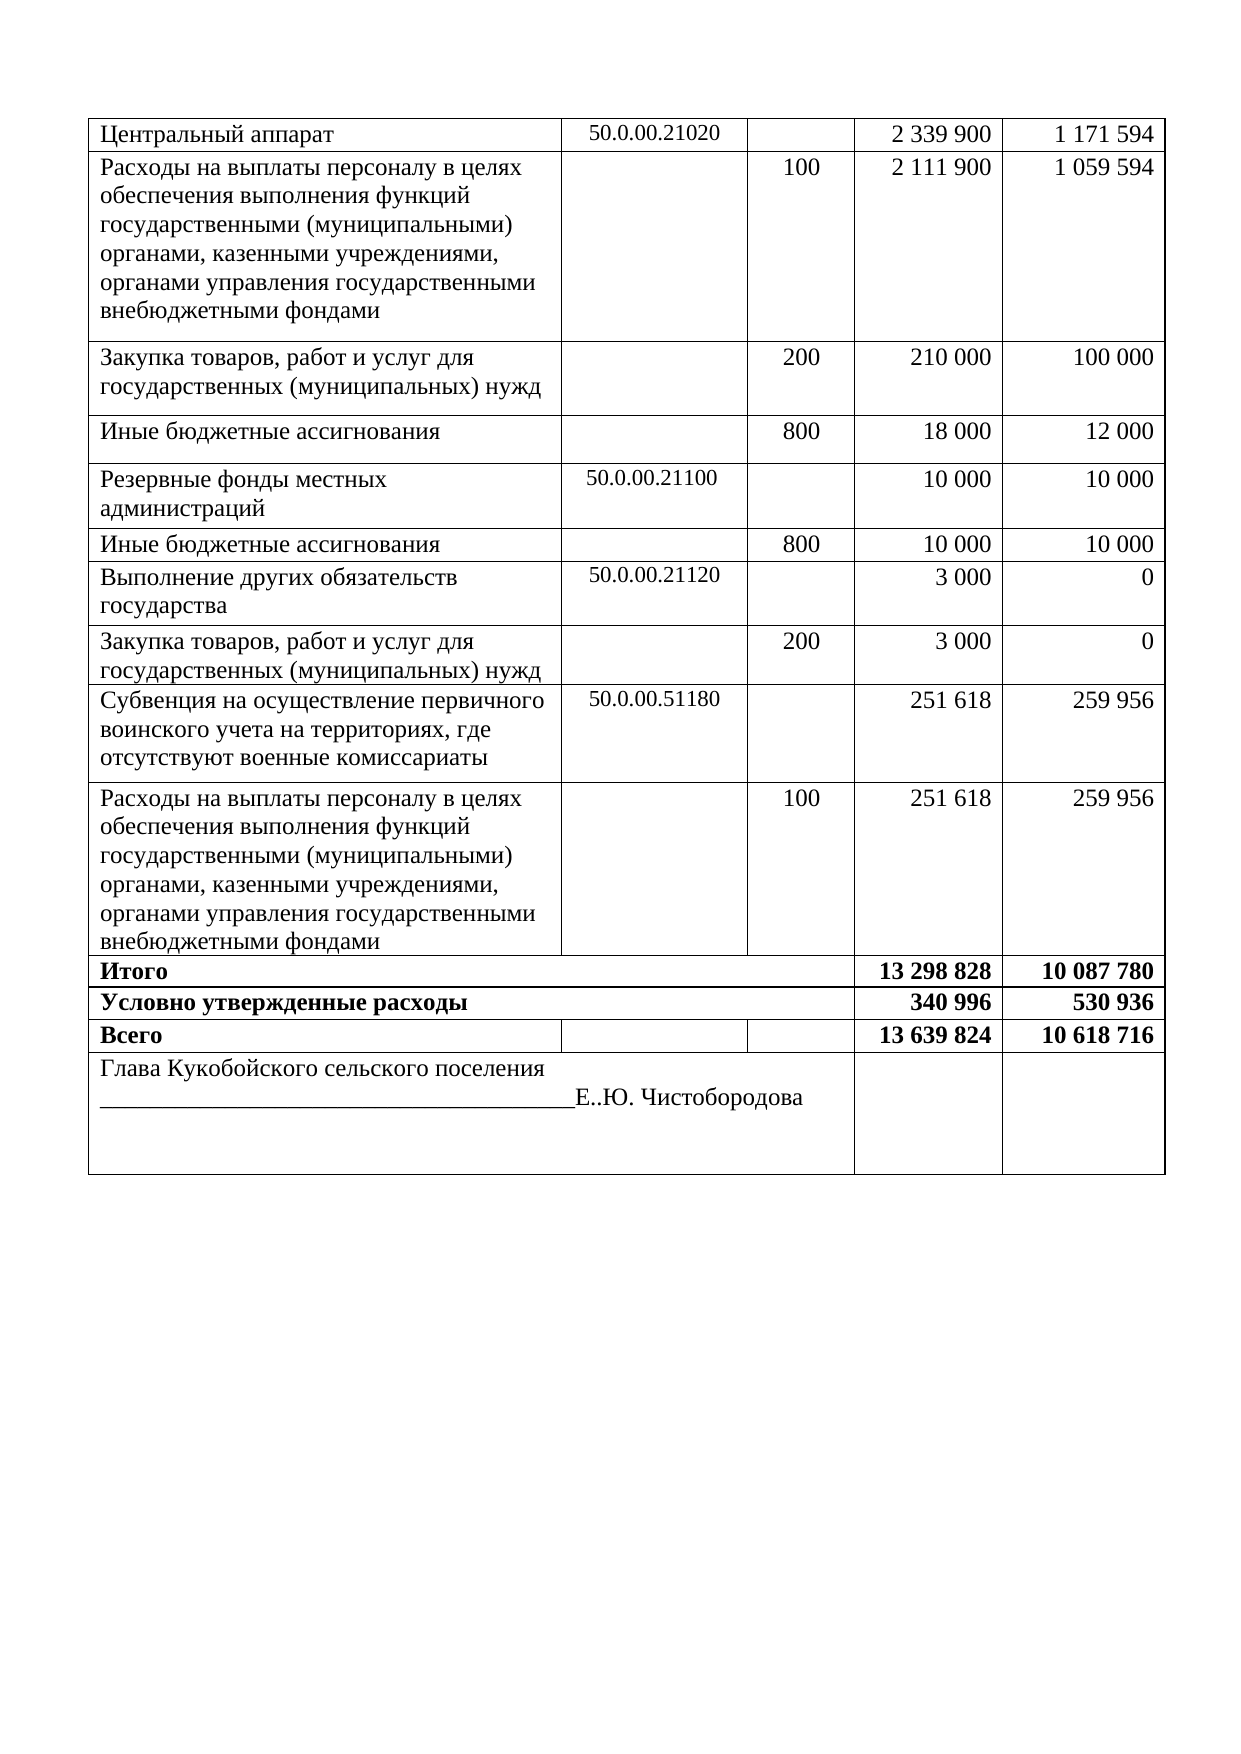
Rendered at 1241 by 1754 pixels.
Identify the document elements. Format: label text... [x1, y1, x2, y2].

table_cell 530 936 [1003, 988, 1164, 1019]
table_cell 251 618 [855, 685, 1002, 782]
table_cell 100 [748, 152, 854, 341]
table_cell 3 000 [855, 626, 1002, 684]
table_cell Итого [89, 956, 854, 986]
table_cell 100 [748, 783, 854, 955]
table_cell 1 171 594 [1003, 119, 1164, 151]
table_cell [562, 783, 747, 955]
table_cell [562, 529, 747, 561]
table_cell 50.0.00.51180 [562, 685, 747, 782]
table_cell [562, 1020, 747, 1052]
table_cell 10 000 [855, 529, 1002, 561]
table_cell 251 618 [855, 783, 1002, 955]
table_cell 1 059 594 [1003, 152, 1164, 341]
table_cell [748, 685, 854, 782]
table_cell 800 [748, 529, 854, 561]
table_cell Условно утвержденные расходы [89, 988, 854, 1019]
table_cell 259 956 [1003, 783, 1164, 955]
table_cell 13 298 828 [855, 956, 1002, 986]
table_cell 18 000 [855, 416, 1002, 463]
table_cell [89, 152, 561, 341]
table_cell 50.0.00.21120 [562, 562, 747, 625]
table_cell Субвенция на осуществление первичного воинского учета на территориях, где отсутствуют военные комиссариаты [89, 685, 561, 782]
table_cell Закупка товаров, работ и услуг для государственных (муниципальных) нужд [89, 342, 561, 415]
table_cell Иные бюджетные ассигнования [89, 529, 561, 561]
table_cell 100 000 [1003, 342, 1164, 415]
table_cell 10 000 [1003, 529, 1164, 561]
table_cell [748, 119, 854, 151]
table_cell 210 000 [855, 342, 1002, 415]
table_cell 50.0.00.21020 [562, 119, 747, 151]
table_cell 10 087 780 [1003, 956, 1164, 986]
table_cell 10 000 [855, 464, 1002, 528]
table_cell [748, 464, 854, 528]
table_cell 200 [748, 626, 854, 684]
table_cell 0 [1003, 562, 1164, 625]
table_cell Закупка товаров, работ и услуг для государственных (муниципальных) нужд [89, 626, 561, 684]
table_cell [748, 1020, 854, 1052]
table_cell Резервные фонды местных администраций [89, 464, 561, 528]
table_cell 2 111 900 [855, 152, 1002, 341]
table_cell [562, 416, 747, 463]
table_cell 259 956 [1003, 685, 1164, 782]
table_cell 0 [1003, 626, 1164, 684]
table_cell 800 [748, 416, 854, 463]
table_cell Центральный аппарат [89, 119, 561, 151]
table_cell 13 639 824 [855, 1020, 1002, 1052]
table_cell 50.0.00.21100 [562, 464, 747, 528]
table_cell Иные бюджетные ассигнования [89, 416, 561, 463]
table_cell 340 996 [855, 988, 1002, 1019]
table_cell [562, 152, 747, 341]
table_cell Глава Кукобойского сельского поселения ______________________________________Е..Ю. Чистобородова [89, 1053, 854, 1174]
table_cell [562, 626, 747, 684]
table_cell Выполнение других обязательств государства [89, 562, 561, 625]
table_cell 200 [748, 342, 854, 415]
table_cell [562, 342, 747, 415]
table_cell 10 000 [1003, 464, 1164, 528]
table_cell [855, 1053, 1002, 1174]
table_cell 12 000 [1003, 416, 1164, 463]
table_cell 3 000 [855, 562, 1002, 625]
table_cell 2 339 900 [855, 119, 1002, 151]
table_cell [1003, 1053, 1164, 1174]
table_cell 10 618 716 [1003, 1020, 1164, 1052]
table_cell [748, 562, 854, 625]
table_cell Всего [89, 1020, 561, 1052]
